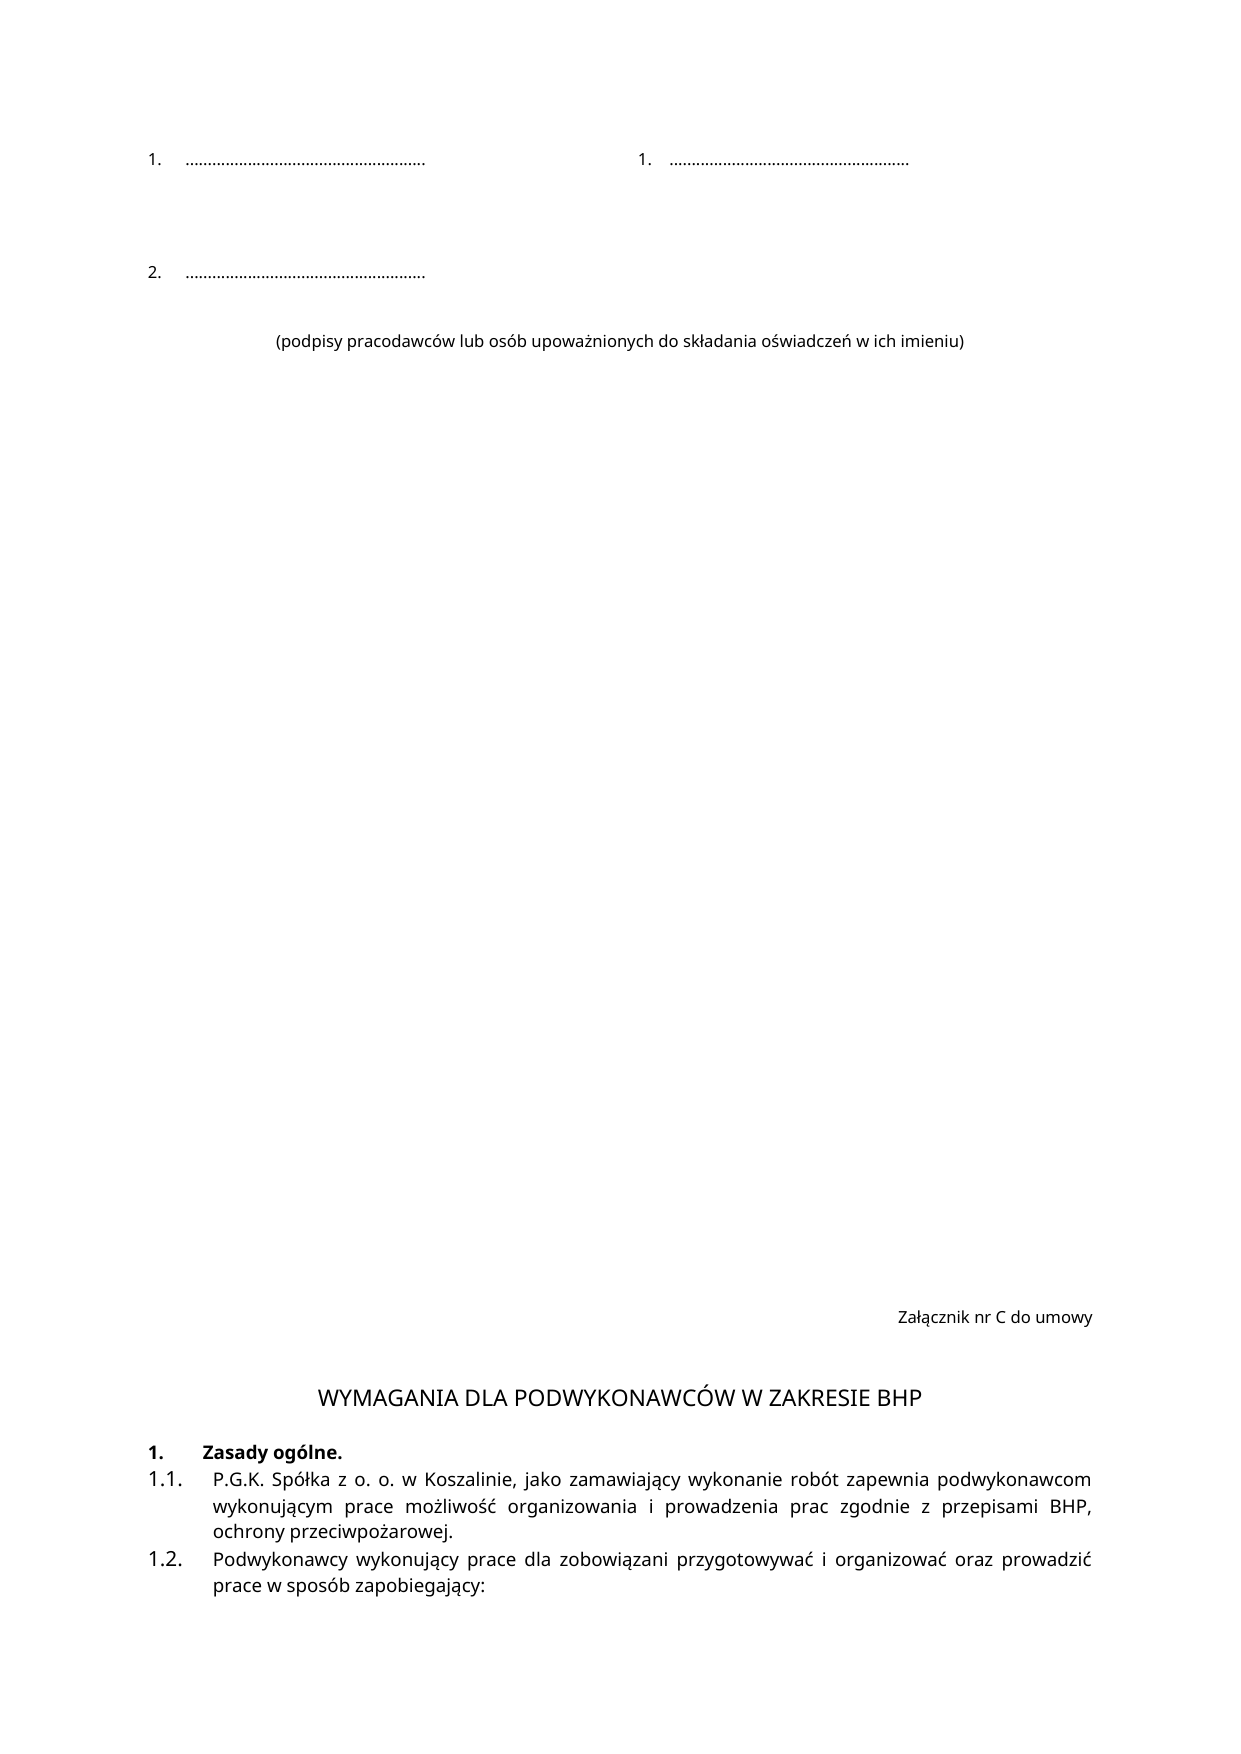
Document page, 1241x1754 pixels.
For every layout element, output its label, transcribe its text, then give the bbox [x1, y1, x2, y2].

list Podwykonawcy wykonujący prace dla zobowiązani przygotowywać i organizować oraz prowadzić prace w sposób zapobiegający: [148, 1544, 1093, 1598]
text 1. Zasady ogólne. [148, 1439, 1093, 1464]
list P.G.K. Spółka z o. o. w Koszalinie, jako zamawiający wykonanie robót zapewnia podwykonawcom wykonującym prace możliwość organizowania i prowadzenia prac zgodnie z przepisami BHP, ochrony przeciwpożarowej. [148, 1464, 1093, 1544]
list ...................................................... 1. ...................................................... [148, 148, 1093, 170]
text (podpisy pracodawców lub osób upoważnionych do składania oświadczeń w ich imieniu) [148, 329, 1093, 352]
text WYMAGANIA DLA PODWYKONAWCÓW W ZAKRESIE BHP [148, 1376, 1093, 1413]
list ...................................................... [148, 261, 1093, 284]
text Załącznik nr C do umowy [148, 1306, 1093, 1328]
